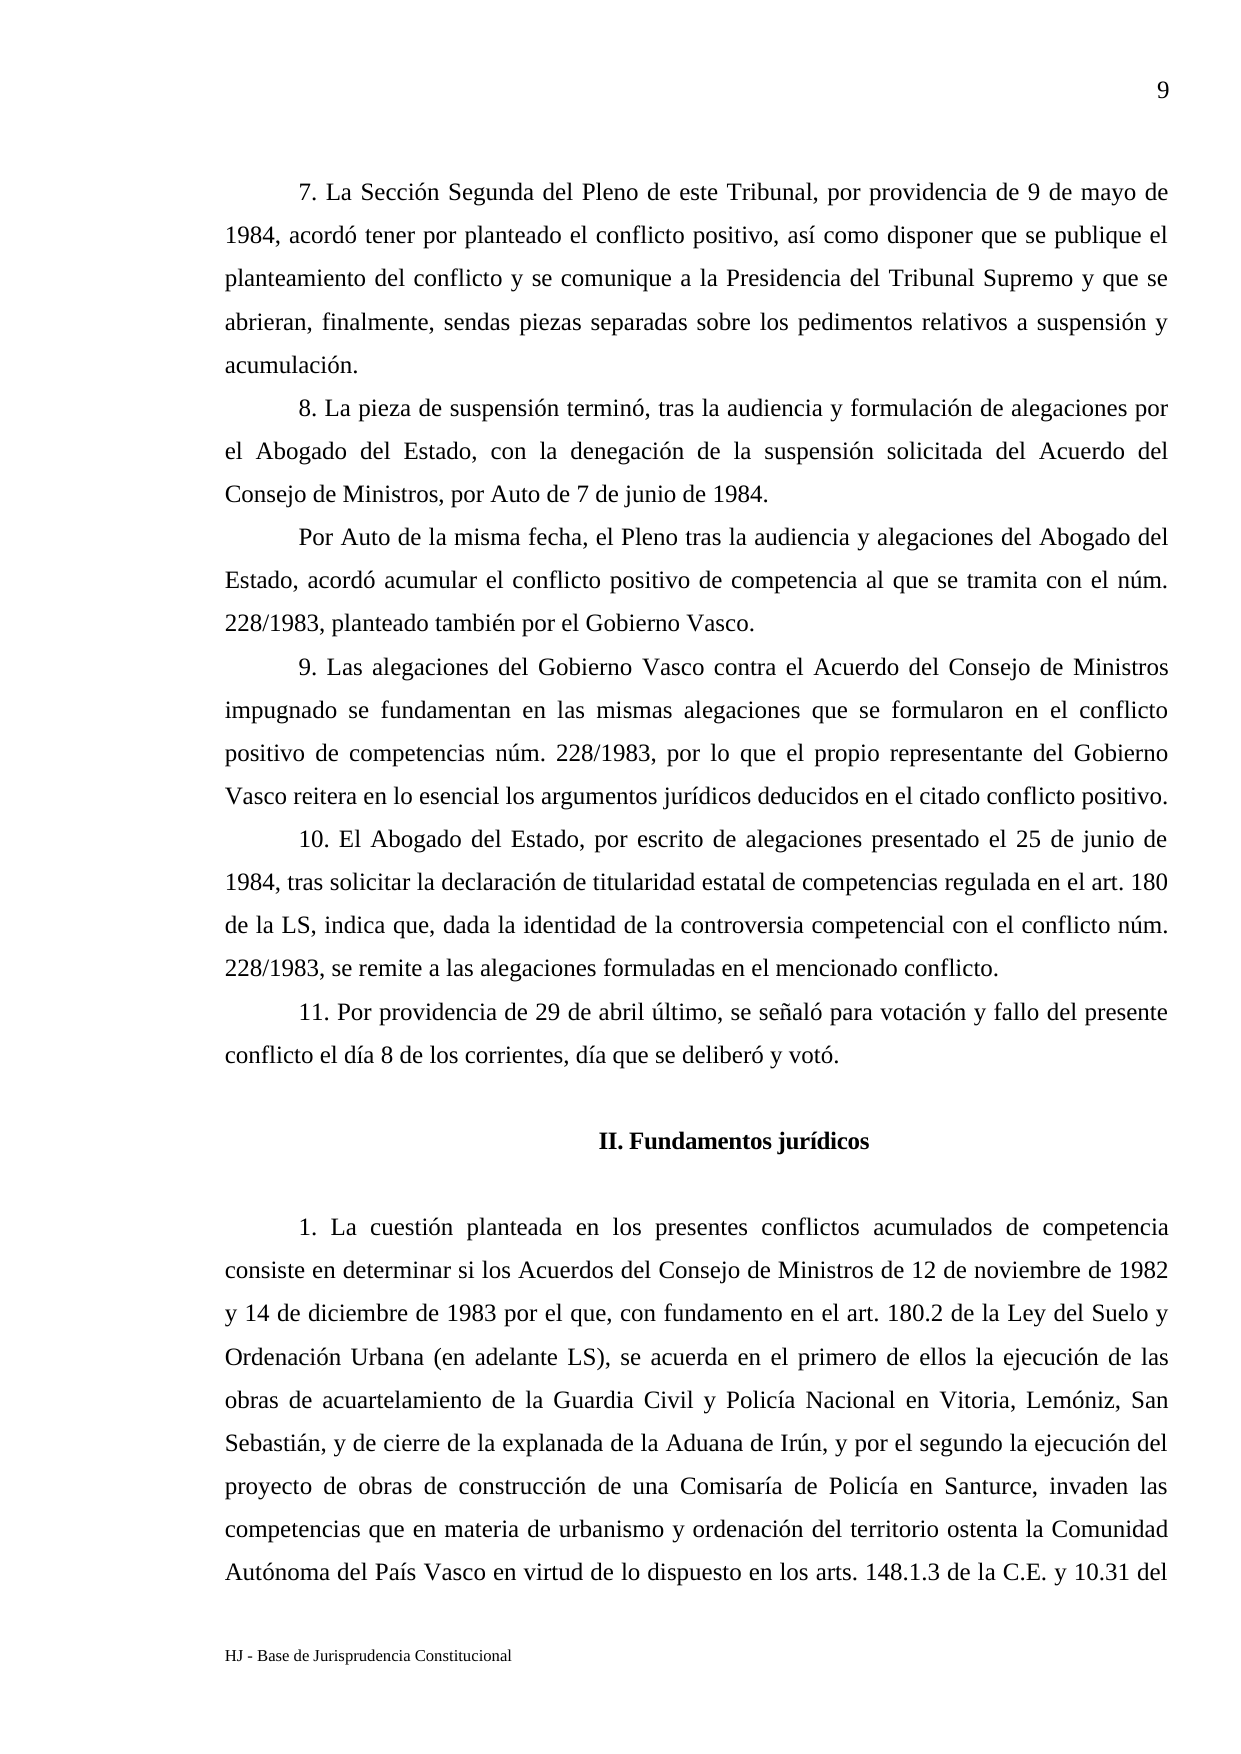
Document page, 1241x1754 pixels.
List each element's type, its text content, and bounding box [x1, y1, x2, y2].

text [224, 1212, 1169, 1586]
text Por Auto de la misma fecha, el Pleno tras la audiencia y alegaciones del Abogado del Estado, acordó acumular el conflicto positivo de competencia al que se tramita con el núm. 228/1983, planteado también por el Gobierno Vasco. [224, 522, 1169, 637]
subtitle II. Fundamentos jurídicos [224, 1126, 1169, 1155]
text 9. Las alegaciones del Gobierno Vasco contra el Acuerdo del Consejo de Ministros impugnado se fundamentan en las mismas alegaciones que se formularon en el conflicto positivo de competencias núm. 228/1983, por lo que el propio representante del Gobierno Vasco reitera en lo esencial los argumentos jurídicos deducidos en el citado conflicto positivo. [224, 652, 1169, 810]
text 7. La Sección Segunda del Pleno de este Tribunal, por providencia de 9 de mayo de 1984, acordó tener por planteado el conflicto positivo, así como disponer que se publique el planteamiento del conflicto y se comunique a la Presidencia del Tribunal Supremo y que se abrieran, finalmente, sendas piezas separadas sobre los pedimentos relativos a suspensión y acumulación. [224, 177, 1169, 378]
text 11. Por providencia de 29 de abril último, se señaló para votación y fallo del presente conflicto el día 8 de los corrientes, día que se deliberó y votó. [224, 997, 1169, 1068]
text 8. La pieza de suspensión terminó, tras la audiencia y formulación de alegaciones por el Abogado del Estado, con la denegación de la suspensión solicitada del Acuerdo del Consejo de Ministros, por Auto de 7 de junio de 1984. [224, 393, 1169, 508]
text 10. El Abogado del Estado, por escrito de alegaciones presentado el 25 de junio de 1984, tras solicitar la declaración de titularidad estatal de competencias regulada en el art. 180 de la LS, indica que, dada la identidad de la controversia competencial con el conflicto núm. 228/1983, se remite a las alegaciones formuladas en el mencionado conflicto. [224, 824, 1169, 982]
